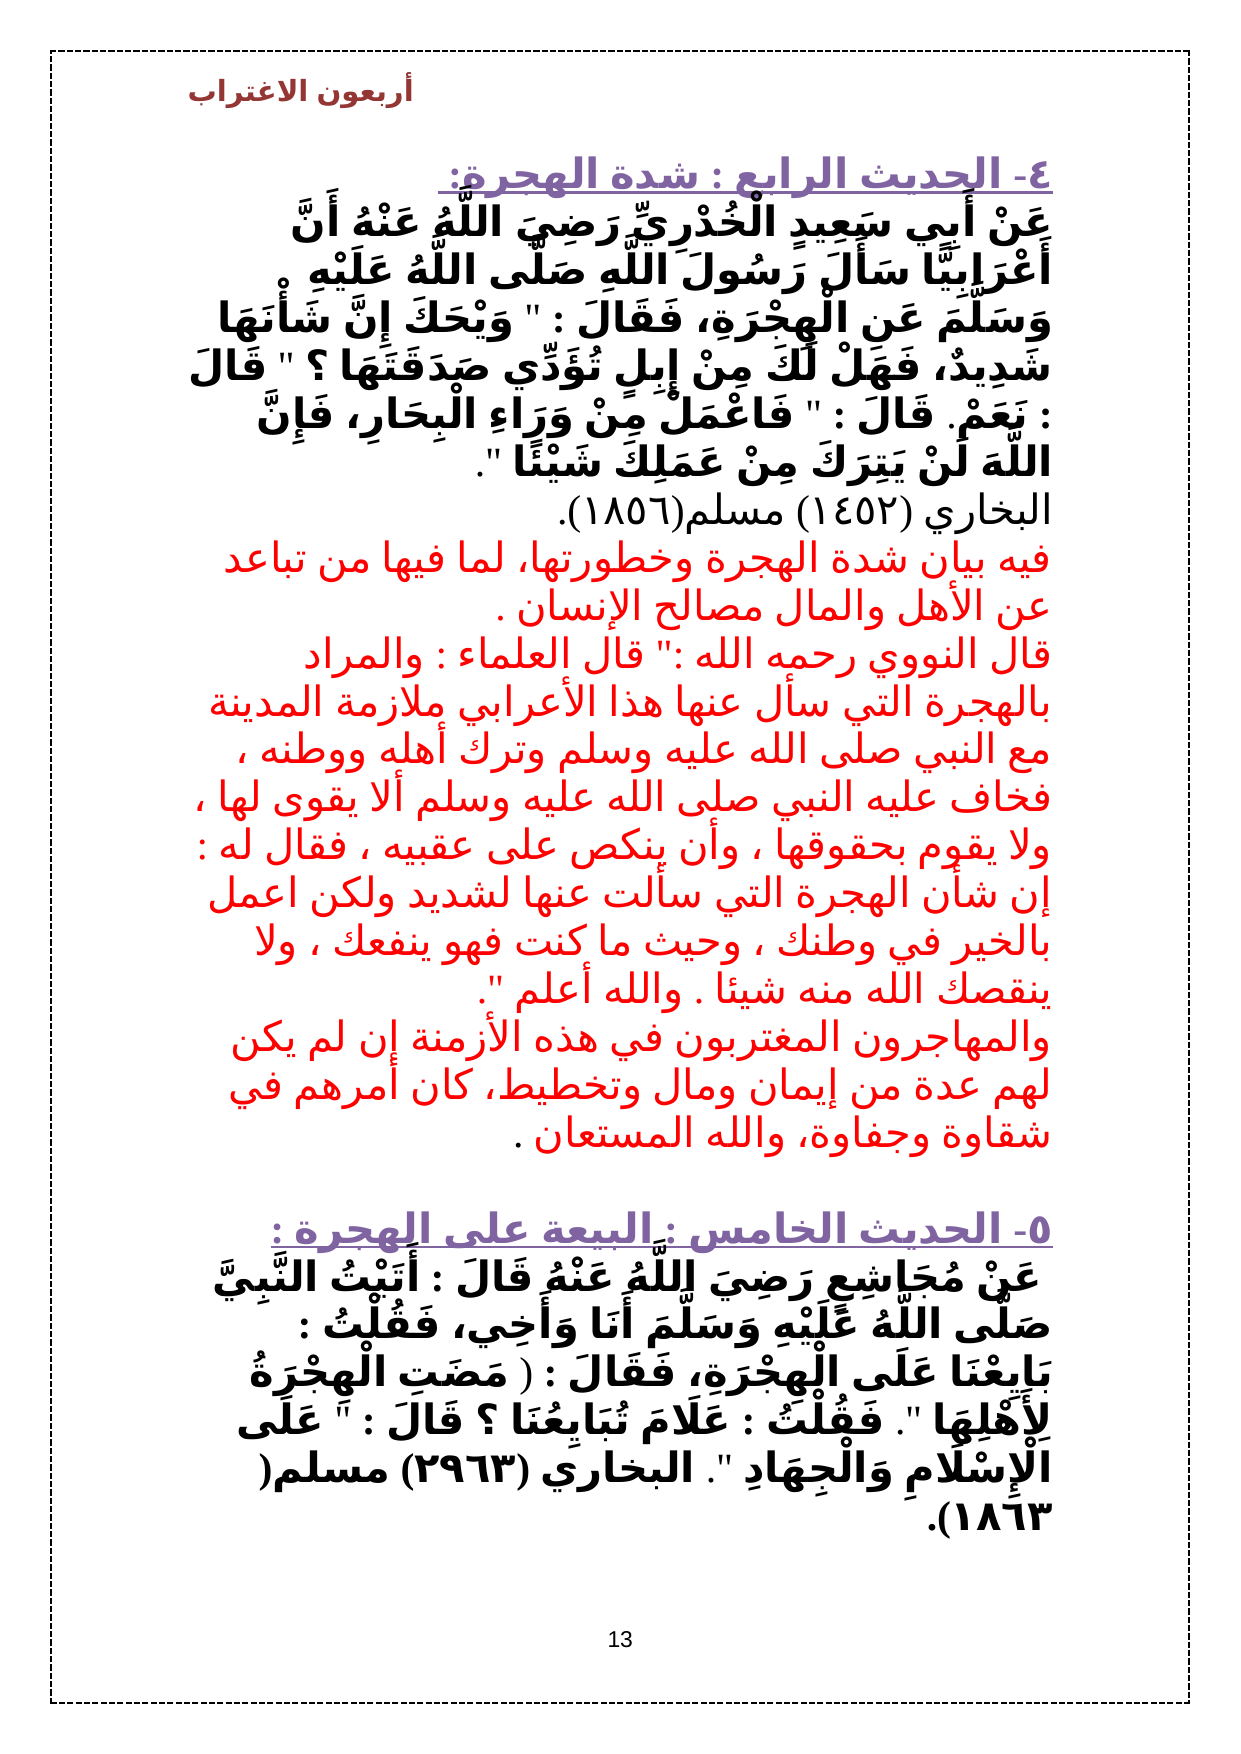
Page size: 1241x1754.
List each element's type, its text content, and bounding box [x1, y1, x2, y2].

text قال النووي رحمه الله :" قال العلماء : والمراد بالهجرة التي سأل عنها هذا الأعرابي ملازمة المدينة مع النبي صلى الله عليه وسلم وترك أهله ووطنه ، فخاف عليه النبي صلى الله عليه وسلم ألا يقوى لها ، ولا يقوم بحقوقها ، وأن ينكص على عقبيه ، فقال له : إن شأن الهجرة التي سألت عنها لشديد ولكن اعمل بالخير في وطنك ، وحيث ما كنت فهو ينفعك ، ولا ينقصك الله منه شيئا . والله أعلم ". [187, 629, 1053, 1012]
text البخاري (١٤٥٢) مسلم(١٨٥٦). [187, 485, 1053, 533]
text فيه بيان شدة الهجرة وخطورتها، لما فيها من تباعد عن الأهل والمال مصالح الإنسان . [187, 533, 1053, 629]
text عَنْ مُجَاشِعٍ رَضِيَ اللَّهُ عَنْهُ قَالَ : أَتَيْتُ النَّبِيَّ صَلَّى اللَّهُ عَلَيْهِ وَسَلَّمَ أَنَا وَأَخِي، فَقُلْتُ : بَايِعْنَا عَلَى الْهِجْرَةِ، فَقَالَ : ( مَضَتِ الْهِجْرَةُ لِأَهْلِهَا ". فَقُلْتُ : عَلَامَ تُبَايِعُنَا ؟ قَالَ : " عَلَى الْإِسْلَامِ وَالْجِهَادِ ". البخاري (٢٩٦٣) مسلم(١٨٦٣). [187, 1252, 1053, 1539]
text عَنْ أَبِي سَعِيدٍ الْخُدْرِيِّ رَضِيَ اللَّهُ عَنْهُ أَنَّ أَعْرَابِيًّا سَأَلَ رَسُولَ اللَّهِ صَلَّى اللَّهُ عَلَيْهِ وَسَلَّمَ عَنِ الْهِجْرَةِ، فَقَالَ : " وَيْحَكَ إِنَّ شَأْنَهَا شَدِيدٌ، فَهَلْ لَكَ مِنْ إِبِلٍ تُؤَدِّي صَدَقَتَهَا ؟ " قَالَ : نَعَمْ. قَالَ : " فَاعْمَلْ مِنْ وَرَاءِ الْبِحَارِ، فَإِنَّ اللَّهَ لَنْ يَتِرَكَ مِنْ عَمَلِكَ شَيْئًا ". [187, 198, 1053, 485]
text ٥- الحديث الخامس : البيعة على الهجرة : [187, 1204, 1053, 1252]
text ٤- الحديث الرابع : شدة الهجرة: [187, 150, 1053, 198]
text والمهاجرون المغتربون في هذه الأزمنة إن لم يكن لهم عدة من إيمان ومال وتخطيط، كان أمرهم في شقاوة وجفاوة، والله المستعان . [187, 1012, 1053, 1156]
